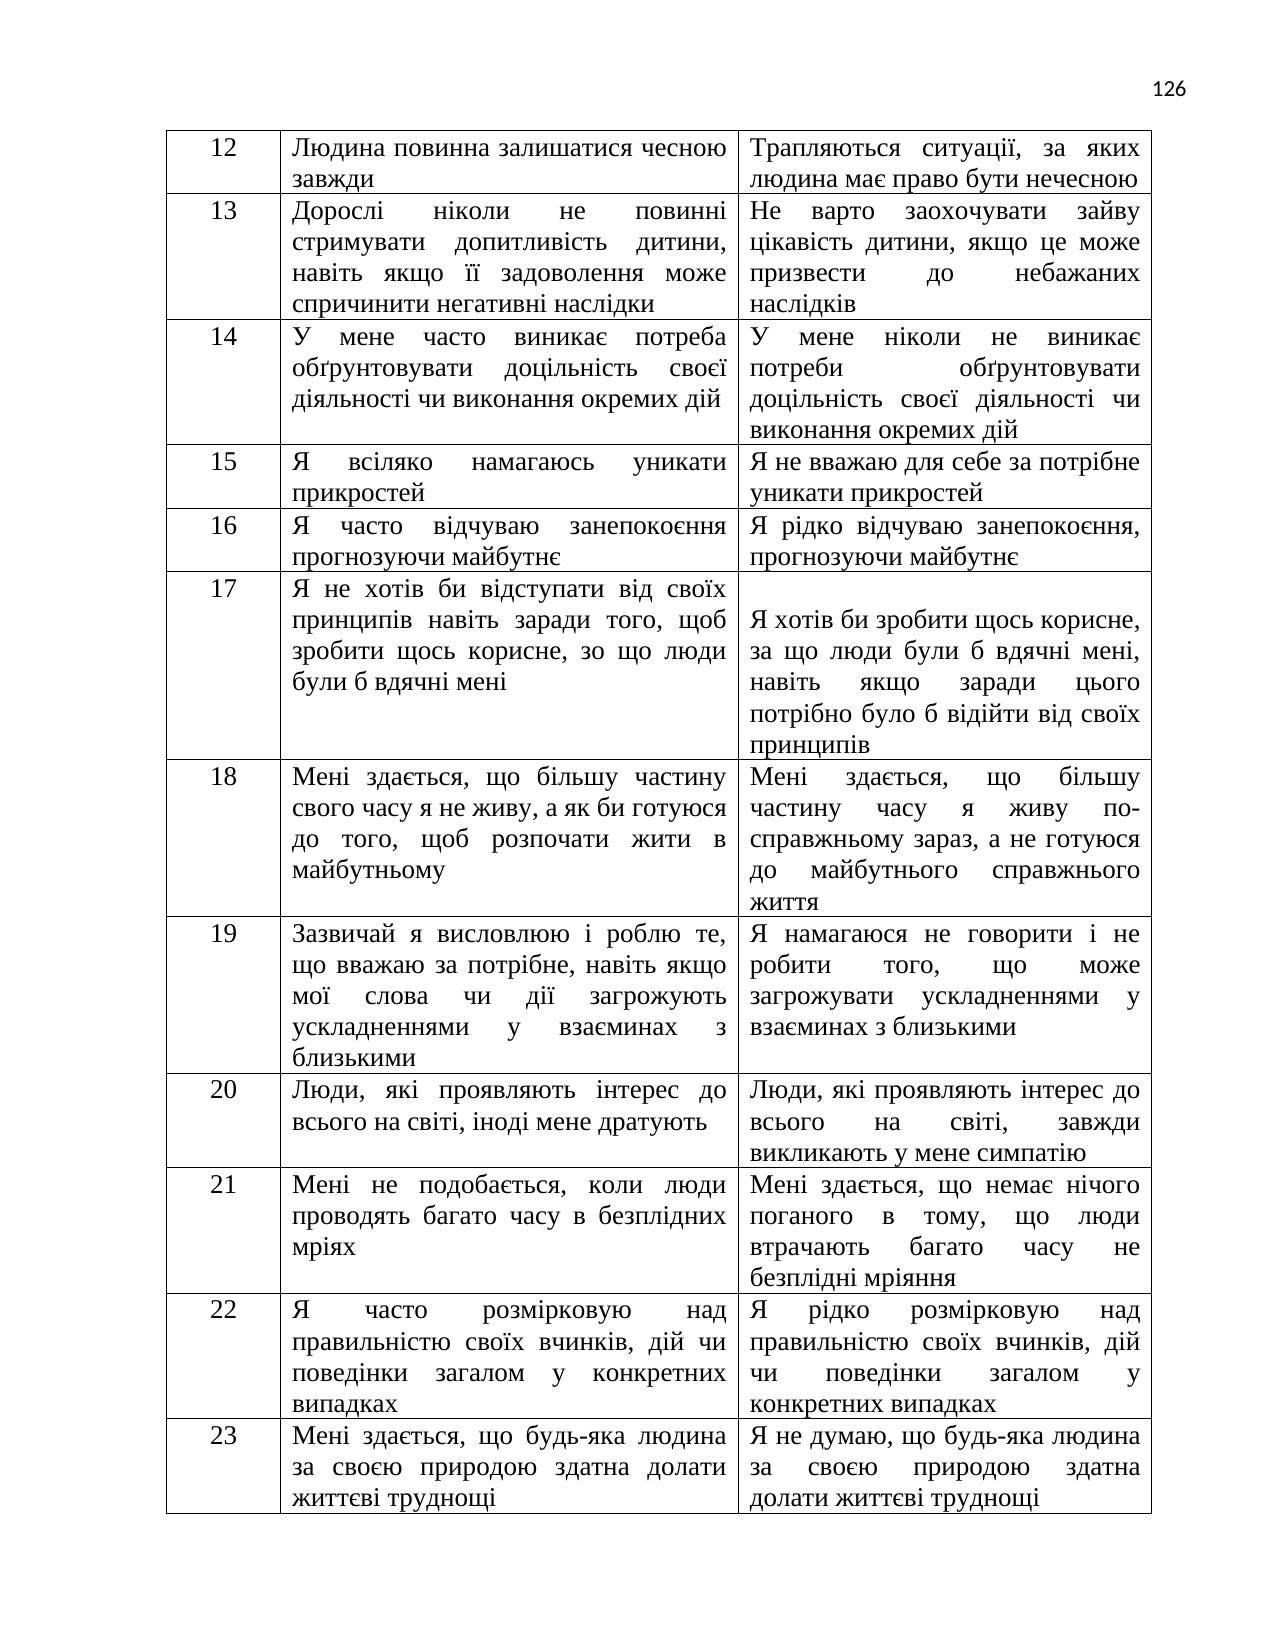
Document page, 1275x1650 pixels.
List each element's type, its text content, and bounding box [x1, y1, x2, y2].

table_cell Людина повинна залишатися чесною завжди [281, 131, 738, 193]
table_cell Я всіляко намагаюсь уникати прикростей [281, 445, 738, 508]
table_cell Мені здається, що більшу частину свого часу я не живу, а як би готуюся до того, щоб розпочати жити в майбутньому [281, 760, 738, 916]
table_cell 18 [167, 760, 280, 916]
table_cell Трапляються ситуації, за яких людина має право бути нечесною [739, 131, 1151, 193]
table_cell 17 [167, 572, 280, 759]
table_cell 19 [167, 917, 280, 1072]
table_cell Мені здається, що більшу частину часу я живу по-справжньому зараз, а не готуюся до майбутнього справжнього життя [739, 760, 1151, 916]
table_cell Мені не подобається, коли люди проводять багато часу в безплідних мріях [281, 1168, 738, 1293]
table_cell Зазвичай я висловлюю і роблю те, що вважаю за потрібне, навіть якщо мої слова чи дії загрожують ускладненнями у взаєминах з близькими [281, 917, 738, 1072]
table_cell Я не думаю, що будь-яка людина за своєю природою здатна долати життєві труднощі [739, 1419, 1151, 1513]
table_cell Не варто заохочувати зайву цікавість дитини, якщо це може призвести до небажаних наслідків [739, 194, 1151, 319]
table_cell Я часто розмірковую над правильністю своїх вчинків, дій чи поведінки загалом у конкретних випадках [281, 1294, 738, 1418]
table_cell Я рідко відчуваю занепокоєння, прогнозуючи майбутнє [739, 509, 1151, 571]
table_cell 21 [167, 1168, 280, 1293]
table_cell Мені здається, що немає нічого поганого в тому, що люди втрачають багато часу не безплідні мріяння [739, 1168, 1151, 1293]
table_cell 23 [167, 1419, 280, 1513]
table_cell 12 [167, 131, 280, 193]
table_cell Люди, які проявляють інтерес до всього на світі, завжди викликають у мене симпатію [739, 1074, 1151, 1167]
table_cell 14 [167, 320, 280, 444]
table_cell 13 [167, 194, 280, 319]
table_cell Я не хотів би відступати від своїх принципів навіть заради того, щоб зробити щось корисне, зо що люди були б вдячні мені [281, 572, 738, 759]
table_cell 22 [167, 1294, 280, 1418]
table_cell Дорослі ніколи не повинні стримувати допитливість дитини, навіть якщо її задоволення може спричинити негативні наслідки [281, 194, 738, 319]
table_cell У мене ніколи не виникає потреби обґрунтовувати доцільність своєї діяльності чи виконання окремих дій [739, 320, 1151, 444]
table_cell У мене часто виникає потреба обґрунтовувати доцільність своєї діяльності чи виконання окремих дій [281, 320, 738, 444]
table_cell Люди, які проявляють інтерес до всього на світі, іноді мене дратують [281, 1074, 738, 1167]
table_cell Я не вважаю для себе за потрібне уникати прикростей [739, 445, 1151, 508]
table_cell Мені здається, що будь-яка людина за своєю природою здатна долати життєві труднощі [281, 1419, 738, 1513]
table_cell Я намагаюся не говорити і не робити того, що може загрожувати ускладненнями у взаєминах з близькими [739, 917, 1151, 1072]
table_cell Я рідко розмірковую над правильністю своїх вчинків, дій чи поведінки загалом у конкретних випадках [739, 1294, 1151, 1418]
table_cell 20 [167, 1074, 280, 1167]
table_cell Я хотів би зробити щось корисне, за що люди були б вдячні мені, навіть якщо заради цього потрібно було б відійти від своїх принципів [739, 572, 1151, 759]
table_cell Я часто відчуваю занепокоєння прогнозуючи майбутнє [281, 509, 738, 571]
table_cell 15 [167, 445, 280, 508]
table_cell 16 [167, 509, 280, 571]
